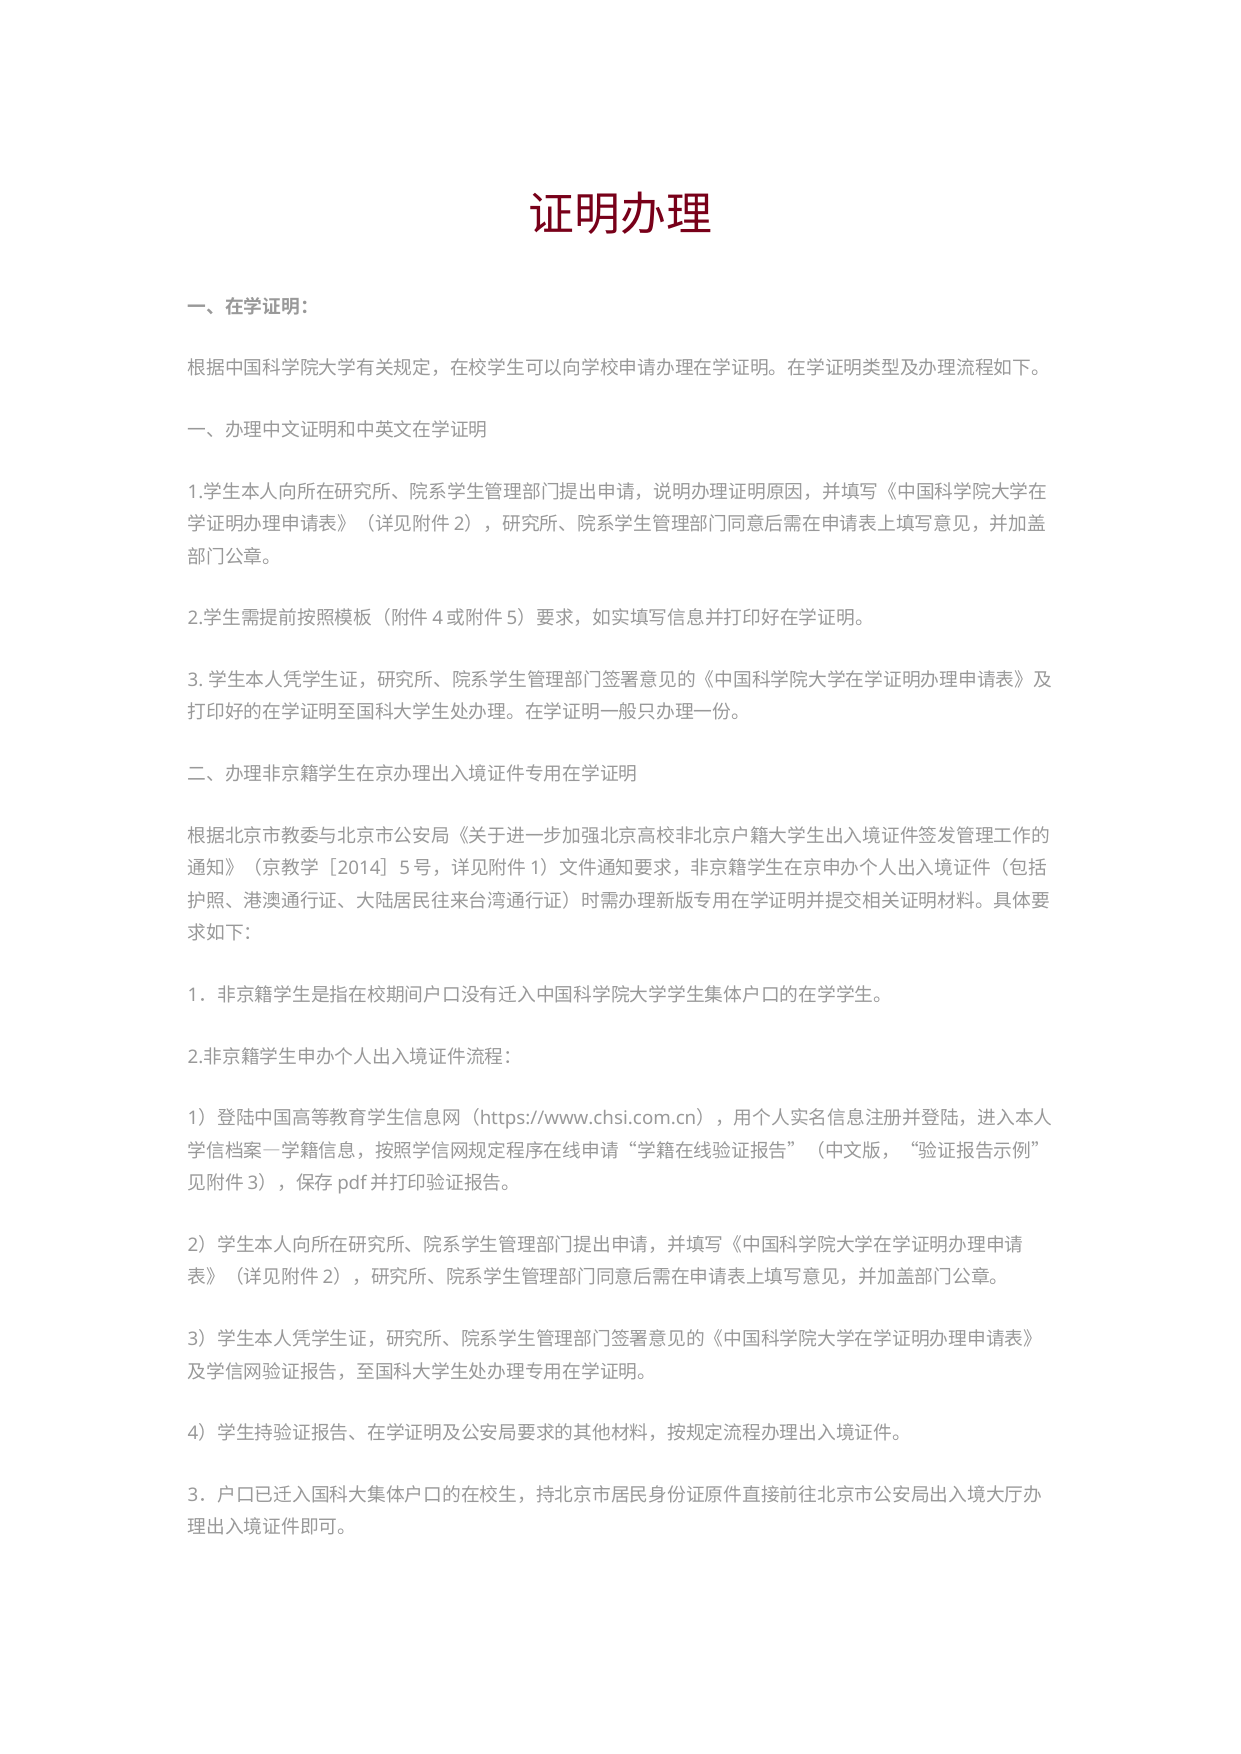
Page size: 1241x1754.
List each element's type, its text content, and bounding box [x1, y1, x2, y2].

text 证明办理 [187, 162, 1053, 259]
text 二、办理非京籍学生在京办理出入境证件专用在学证明 [187, 756, 1053, 789]
text 3. 学生本人凭学生证，研究所、院系学生管理部门签署意见的《中国科学院大学在学证明办理申请表》及打印好的在学证明至国科大学生处办理。在学证明一般只办理一份。 [187, 662, 1053, 727]
text 根据北京市教委与北京市公安局《关于进一步加强北京高校非北京户籍大学生出入境证件签发管理工作的通知》（京教学［2014］5号，详见附件1）文件通知要求，非京籍学生在京申办个人出入境证件（包括护照、港澳通行证、大陆居民往来台湾通行证）时需办理新版专用在学证明并提交相关证明材料。具体要求如下： [187, 818, 1053, 948]
text 一、办理中文证明和中英文在学证明 [187, 412, 1053, 444]
text 2.非京籍学生申办个人出入境证件流程： [187, 1039, 1053, 1071]
text 4）学生持验证报告、在学证明及公安局要求的其他材料，按规定流程办理出入境证件。 [187, 1415, 1053, 1448]
text 3．户口已迁入国科大集体户口的在校生，持北京市居民身份证原件直接前往北京市公安局出入境大厅办理出入境证件即可。 [187, 1477, 1053, 1542]
text 根据中国科学院大学有关规定，在校学生可以向学校申请办理在学证明。在学证明类型及办理流程如下。 [187, 350, 1053, 383]
text 1.学生本人向所在研究所、院系学生管理部门提出申请，说明办理证明原因，并填写《中国科学院大学在学证明办理申请表》（详见附件2），研究所、院系学生管理部门同意后需在申请表上填写意见，并加盖部门公章。 [187, 474, 1053, 571]
text 1）登陆中国高等教育学生信息网（https://www.chsi.com.cn），用个人实名信息注册并登陆，进入本人学信档案—学籍信息，按照学信网规定程序在线申请“学籍在线验证报告”（中文版，“验证报告示例”见附件3），保存pdf并打印验证报告。 [187, 1100, 1053, 1198]
text 2）学生本人向所在研究所、院系学生管理部门提出申请，并填写《中国科学院大学在学证明办理申请表》（详见附件2），研究所、院系学生管理部门同意后需在申请表上填写意见，并加盖部门公章。 [187, 1227, 1053, 1292]
text 1．非京籍学生是指在校期间户口没有迁入中国科学院大学学生集体户口的在学学生。 [187, 977, 1053, 1009]
text 一、在学证明： [187, 289, 1053, 321]
text 3）学生本人凭学生证，研究所、院系学生管理部门签署意见的《中国科学院大学在学证明办理申请表》及学信网验证报告，至国科大学生处办理专用在学证明。 [187, 1321, 1053, 1386]
text 2.学生需提前按照模板（附件4或附件5）要求，如实填写信息并打印好在学证明。 [187, 600, 1053, 633]
